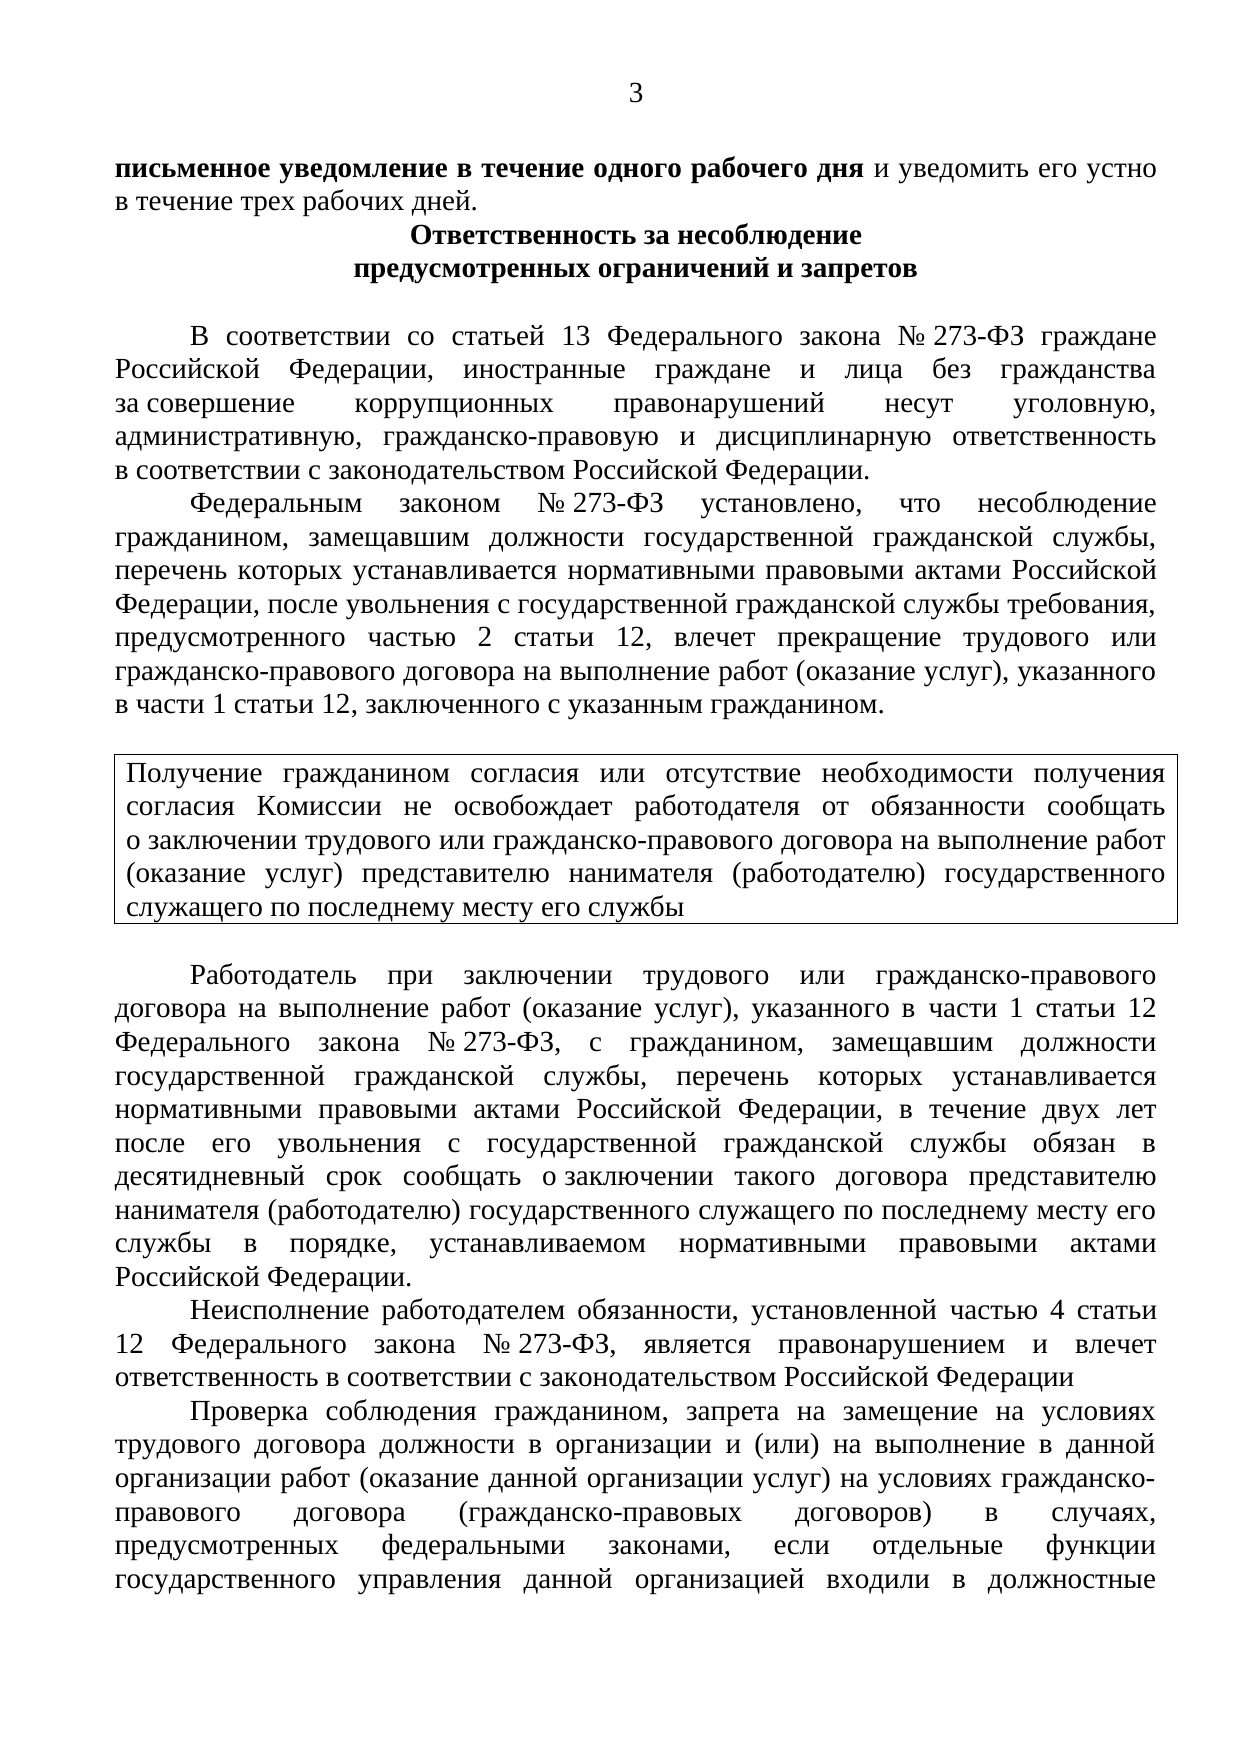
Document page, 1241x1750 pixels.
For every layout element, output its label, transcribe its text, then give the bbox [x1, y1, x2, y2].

text Работодатель при заключении трудового или гражданско-правового договора на выполнение работ (оказание услуг), указанного в части 1 статьи 12 Федерального закона № 273-ФЗ, с гражданином, замещавшим должности государственной гражданской службы, перечень которых устанавливается нормативными правовыми актами Российской Федерации, в течение двух лет после его увольнения с государственной гражданской службы обязан в десятидневный срок сообщать о заключении такого договора представителю нанимателя (работодателю) государственного служащего по последнему месту его службы в порядке, устанавливаемом нормативными правовыми актами Российской Федерации. [114, 957, 1157, 1292]
text Федеральным законом № 273-ФЗ установлено, что несоблюдение гражданином, замещавшим должности государственной гражданской службы, перечень которых устанавливается нормативными правовыми актами Российской Федерации, после увольнения с государственной гражданской службы требования, предусмотренного частью 2 статьи 12, влечет прекращение трудового или гражданско-правового договора на выполнение работ (оказание услуг), указанного в части 1 статьи 12, заключенного с указанным гражданином. [114, 485, 1157, 720]
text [114, 1393, 1157, 1594]
table_header Получение гражданином согласия или отсутствие необходимости получения согласия Комиссии не освобождает работодателя от обязанности сообщать о заключении трудового или гражданско-правового договора на выполнение работ (оказание услуг) представителю нанимателя (работодателю) государственного служащего по последнему месту его службы [115, 755, 1177, 922]
text В соответствии со статьей 13 Федерального закона № 273-ФЗ граждане Российской Федерации, иностранные граждане и лица без гражданства за совершение коррупционных правонарушений несут уголовную, административную, гражданско-правовую и дисциплинарную ответственность в соответствии с законодательством Российской Федерации. [114, 318, 1157, 485]
text Ответственность за несоблюдение [114, 217, 1157, 251]
text предусмотренных ограничений и запретов [114, 251, 1157, 284]
text Неисполнение работодателем обязанности, установленной частью 4 статьи 12 Федерального закона № 273-ФЗ, является правонарушением и влечет ответственность в соответствии с законодательством Российской Федерации [114, 1292, 1157, 1393]
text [114, 150, 1157, 217]
